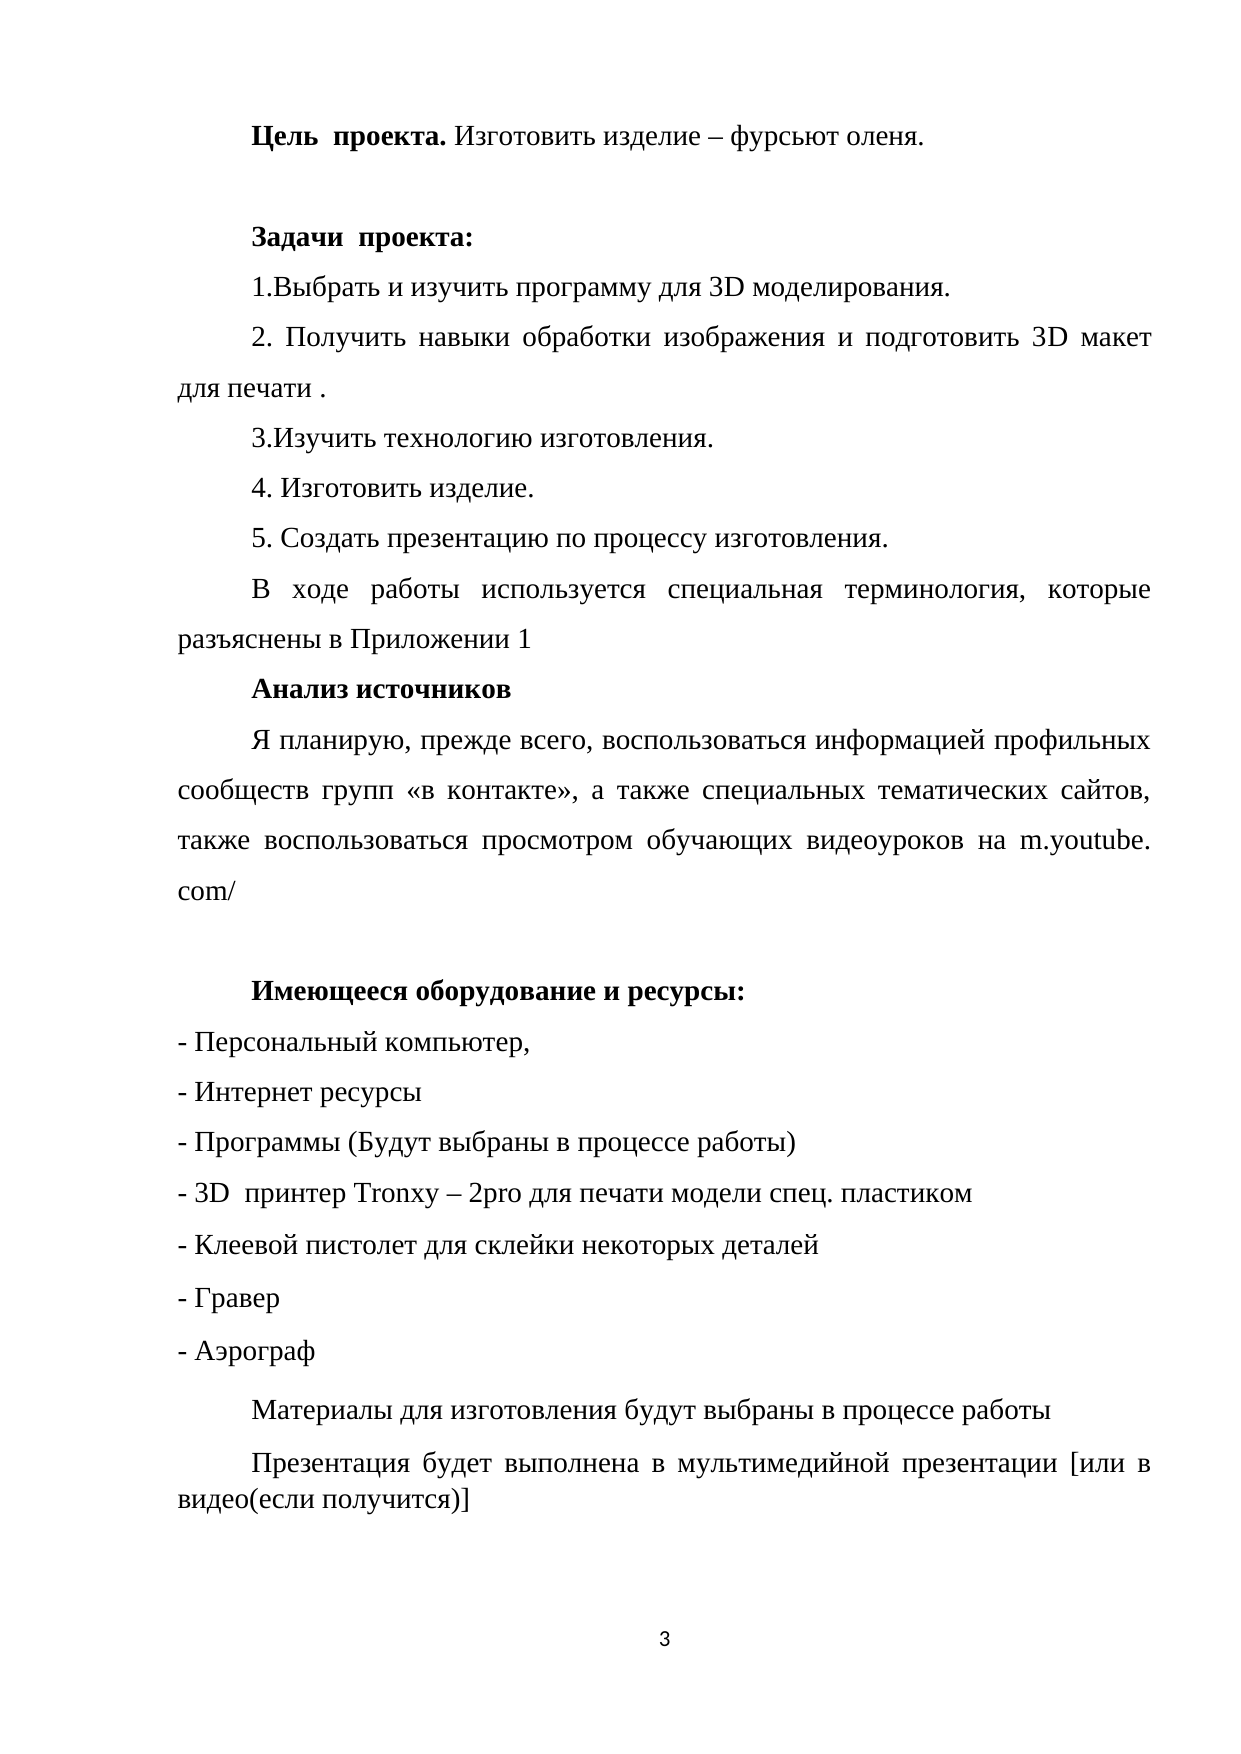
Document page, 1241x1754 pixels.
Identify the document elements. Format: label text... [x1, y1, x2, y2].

text Задачи проекта: [177, 219, 1152, 252]
text - Программы (Будут выбраны в процессе работы) [177, 1124, 1152, 1158]
text - 3D принтер Tronxy – 2pro для печати модели спец. пластиком [177, 1175, 1152, 1208]
text 1.Выбрать и изучить программу для 3D моделирования. [177, 269, 1152, 303]
text Презентация будет выполнена в мультимедийной презентации [или в видео(если получится)] [177, 1445, 1152, 1515]
text 2. Получить навыки обработки изображения и подготовить 3D макет для печати . [177, 319, 1152, 403]
text Имеющееся оборудование и ресурсы: [177, 973, 1152, 1007]
text 5. Создать презентацию по процессу изготовления. [177, 521, 1152, 554]
text Я планирую, прежде всего, воспользоваться информацией профильных сообществ групп «в контакте», а также специальных тематических сайтов, также воспользоваться просмотром обучающих видеоуроков на m.youtube. com/ [177, 722, 1152, 906]
text - Гравер [177, 1280, 1152, 1314]
text 4. Изготовить изделие. [177, 470, 1152, 504]
text - Интернет ресурсы [177, 1074, 1152, 1108]
text - Клеевой пистолет для склейки некоторых деталей [177, 1227, 1152, 1261]
text В ходе работы используется специальная терминология, которые разъяснены в Приложении 1 [177, 571, 1152, 655]
text Материалы для изготовления будут выбраны в процессе работы [177, 1392, 1152, 1426]
text Цель проекта. Изготовить изделие – фурсьют оленя. [177, 118, 1152, 152]
text - Аэрограф [177, 1333, 1152, 1367]
text 3.Изучить технологию изготовления. [177, 420, 1152, 453]
text Анализ источников [177, 672, 1152, 705]
text - Персональный компьютер, [177, 1024, 1152, 1057]
